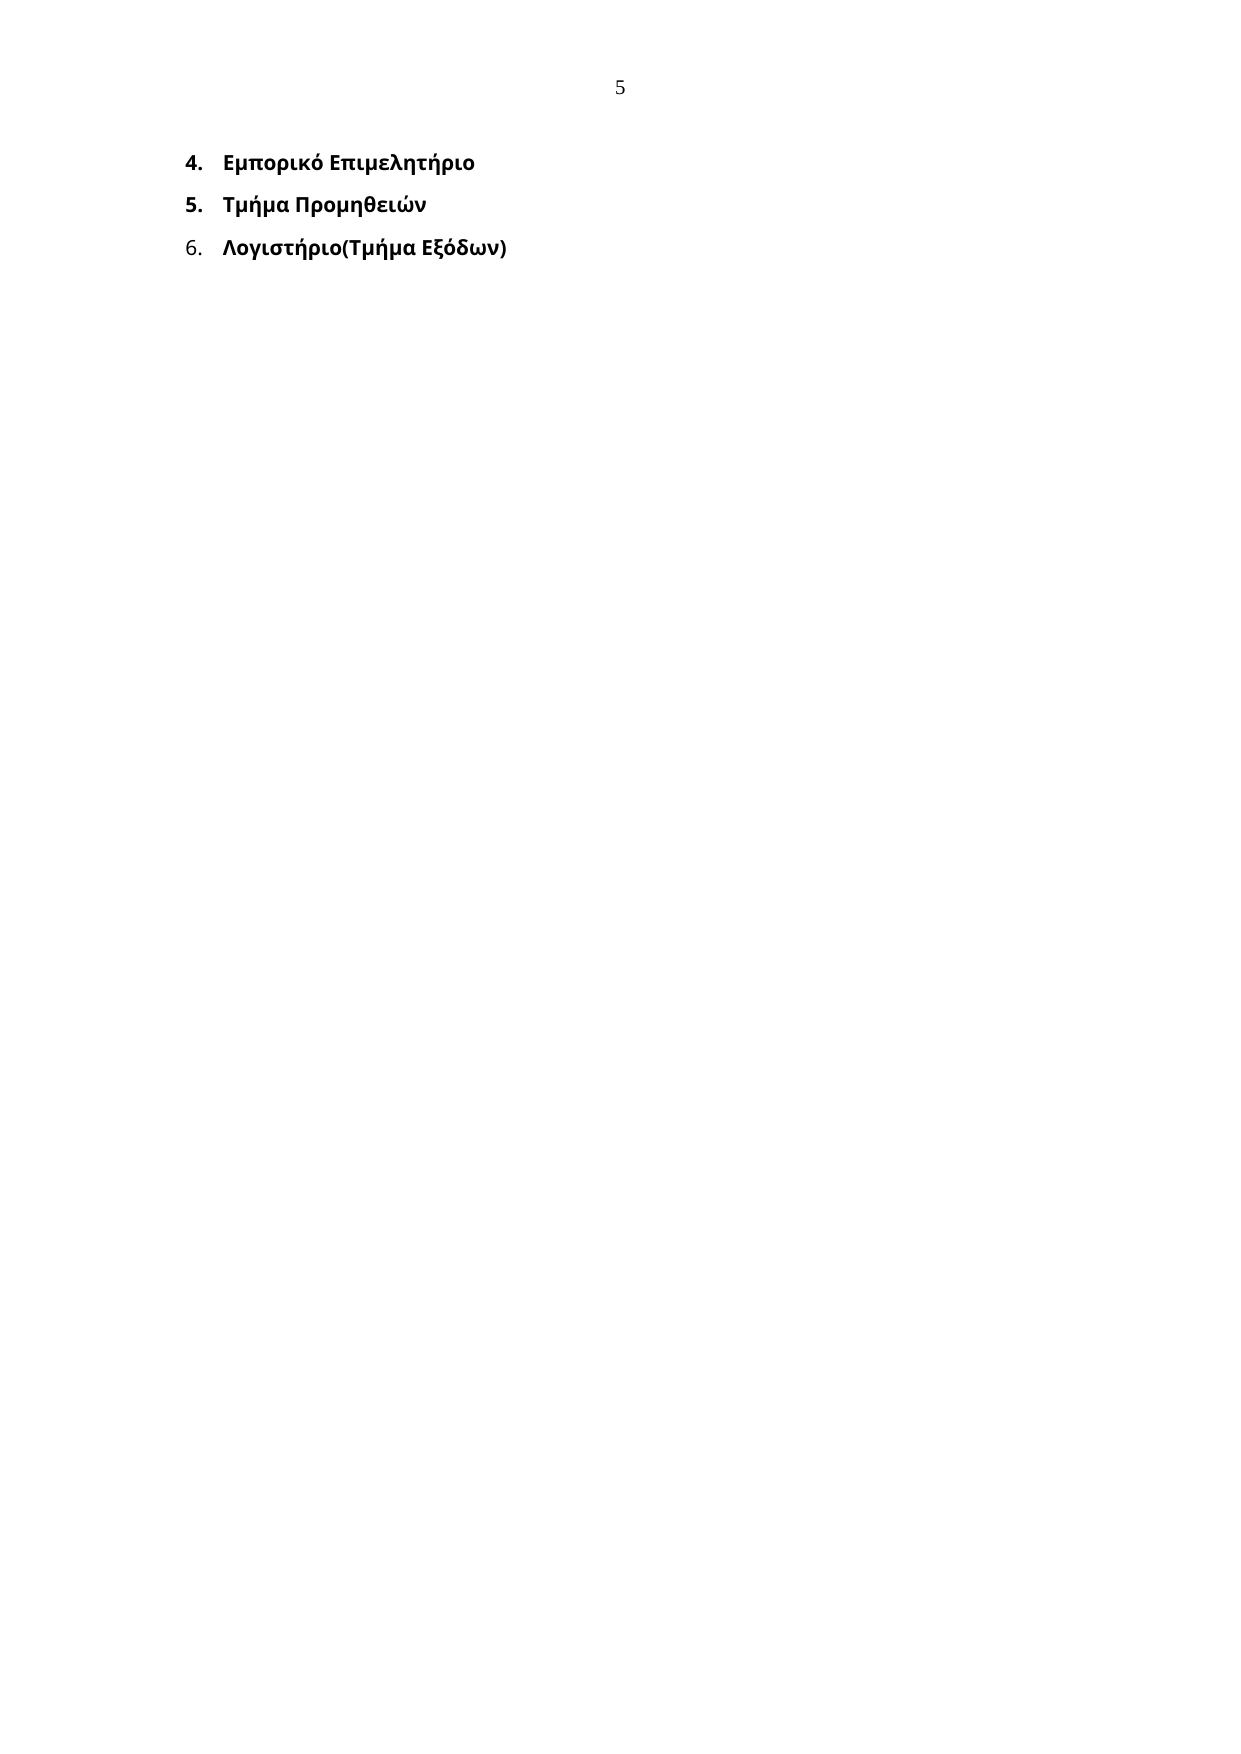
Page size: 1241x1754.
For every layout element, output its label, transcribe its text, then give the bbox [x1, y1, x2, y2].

list Τμήμα Προμηθειών [185, 190, 1092, 219]
list Εμπορικό Επιμελητήριο [185, 148, 1092, 176]
list Λογιστήριο(Τμήμα Εξόδων) [185, 233, 1092, 261]
